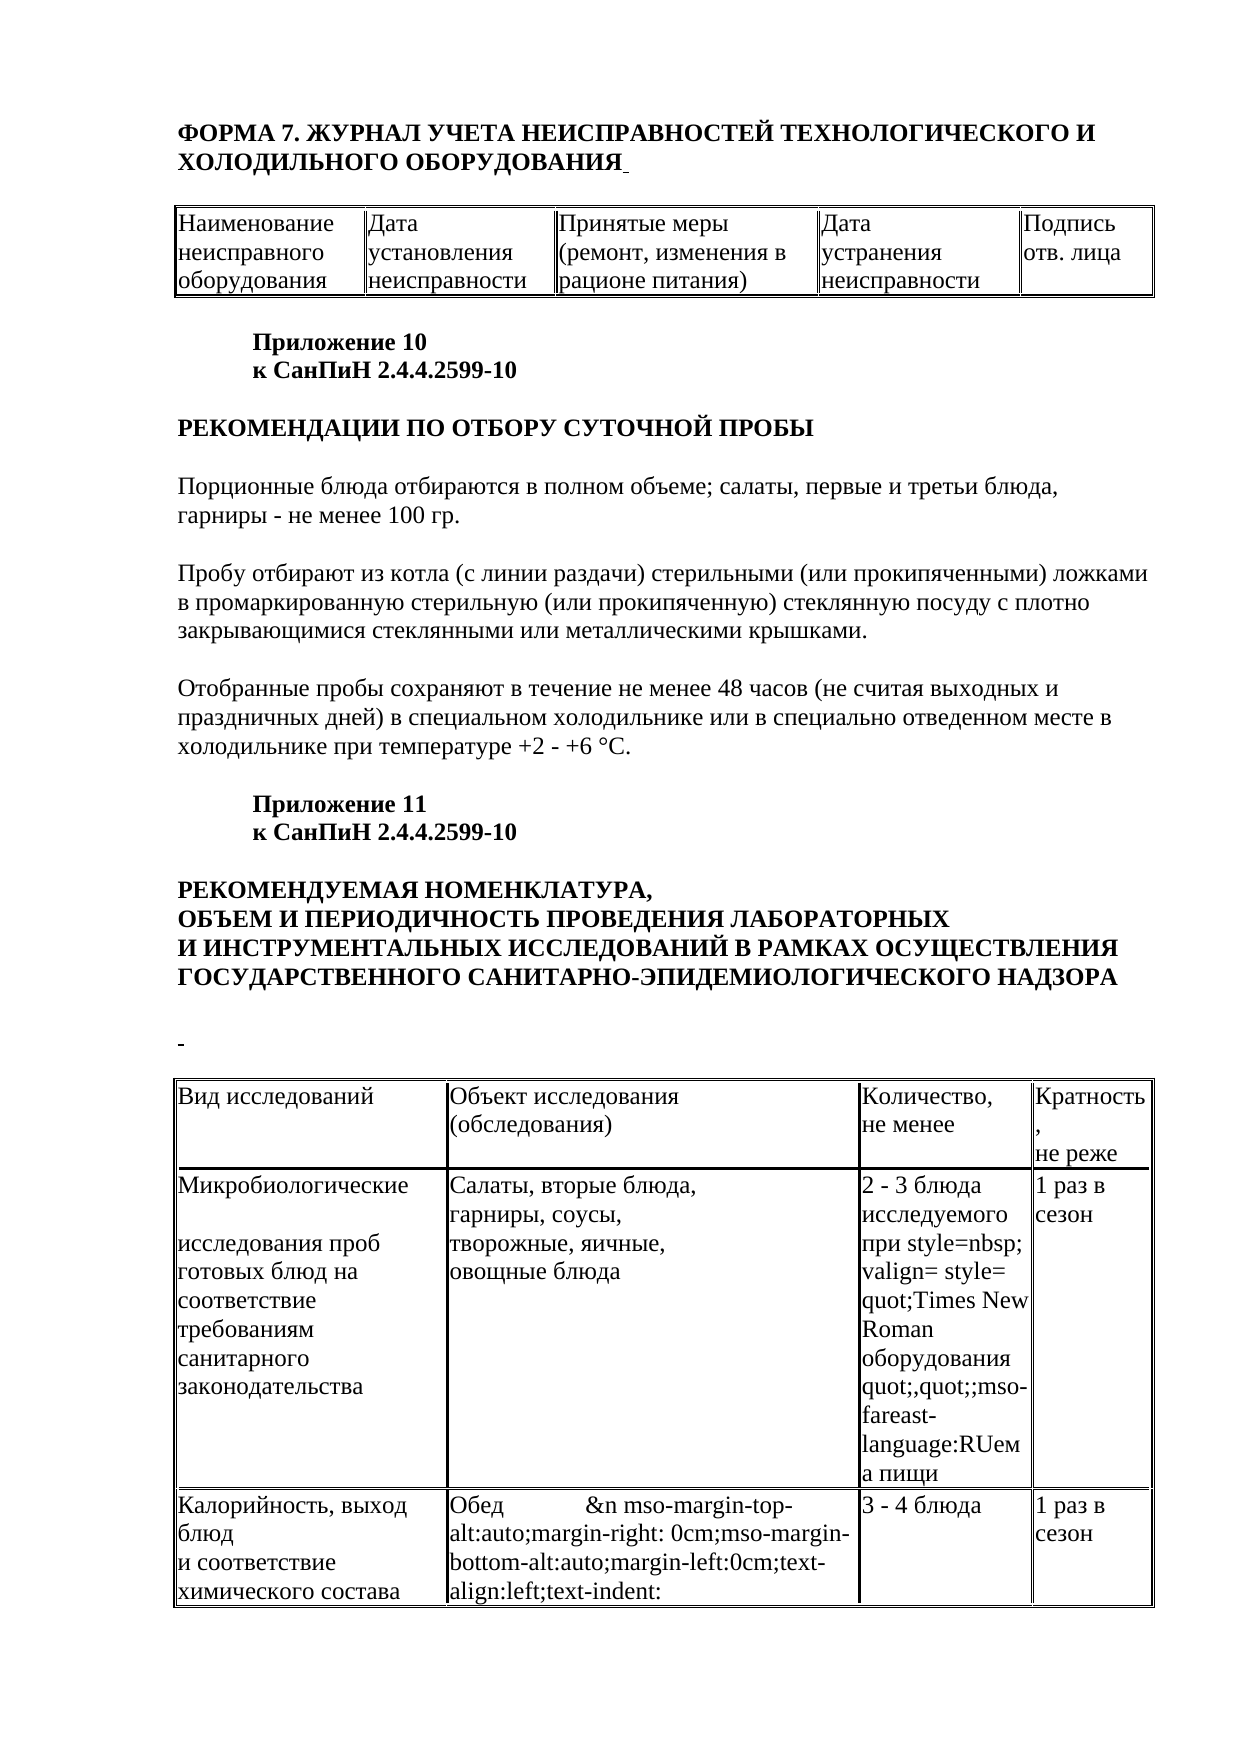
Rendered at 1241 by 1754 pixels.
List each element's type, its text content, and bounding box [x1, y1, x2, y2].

table_header Дата устранения неисправности [819, 208, 1021, 294]
table_cell 2 - 3 блюда исследуемого при style=nbsp; valign= style= quot;Times New Roman оборудования quot;,quot;;mso-fareast-language:RUема пищи [861, 1170, 1031, 1486]
text Приложение 11 к СанПиН 2.4.4.2599-10 [252, 789, 1152, 846]
text ФОРМА 7. ЖУРНАЛ УЧЕТА НЕИСПРАВНОСТЕЙ ТЕХНОЛОГИЧЕСКОГО И ХОЛОДИЛЬНОГО ОБОРУДОВАНИЯ [177, 118, 1152, 176]
table_header Принятые меры (ремонт, изменения в рационе питания) [556, 208, 819, 294]
table_header Дата установления неисправности [366, 206, 556, 294]
text РЕКОМЕНДУЕМАЯ НОМЕНКЛАТУРА, ОБЪЕМ И ПЕРИОДИЧНОСТЬ ПРОВЕДЕНИЯ ЛАБОРАТОРНЫХ И ИНСТРУМЕНТАЛЬНЫХ ИССЛЕДОВАНИЙ В РАМКАХ ОСУЩЕСТВЛЕНИЯ ГОСУДАРСТВЕННОГО САНИТАРНО-ЭПИДЕМИОЛОГИЧЕСКОГО НАДЗОРА [177, 875, 1152, 990]
text Порционные блюда отбираются в полном объеме; салаты, первые и третьи блюда, гарниры - не менее 100 гр. [177, 471, 1152, 529]
table_cell 1 раз в сезон [1033, 1486, 1152, 1605]
table_header Вид исследований [177, 1079, 447, 1167]
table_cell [447, 1490, 859, 1605]
table_header Кратность, не реже [1033, 1081, 1151, 1167]
table_cell 1 раз в сезон [1034, 1167, 1151, 1486]
table_header Объект исследования (обследования) [447, 1081, 859, 1167]
table_header Наименование неисправного оборудования [177, 208, 366, 294]
text Пробу отбирают из котла (с линии раздачи) стерильными (или прокипяченными) ложками в промаркированную стерильную (или прокипяченную) стеклянную посуду с плотно закрывающимися стеклянными или металлическими крышками. [177, 558, 1152, 644]
table_header Подпись отв. лица [1021, 208, 1152, 294]
table_cell Микробиологические исследования проб готовых блюд на соответствие требованиям санитарного законодательства [177, 1167, 446, 1486]
text РЕКОМЕНДАЦИИ ПО ОТБОРУ СУТОЧНОЙ ПРОБЫ [177, 413, 1152, 442]
table_header Количество, не менее [859, 1081, 1033, 1167]
table_cell Салаты, вторые блюда, гарниры, соусы, творожные, яичные, овощные блюда [449, 1170, 858, 1486]
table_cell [177, 1486, 447, 1605]
text Приложение 10 к СанПиН 2.4.4.2599-10 [252, 327, 1152, 384]
table_cell 3 - 4 блюда [859, 1490, 1033, 1605]
text Отобранные пробы сохраняют в течение не менее 48 часов (не считая выходных и праздничных дней) в специальном холодильнике или в специально отведенном месте в холодильнике при температуре +2 - +6 °C. [177, 673, 1152, 759]
